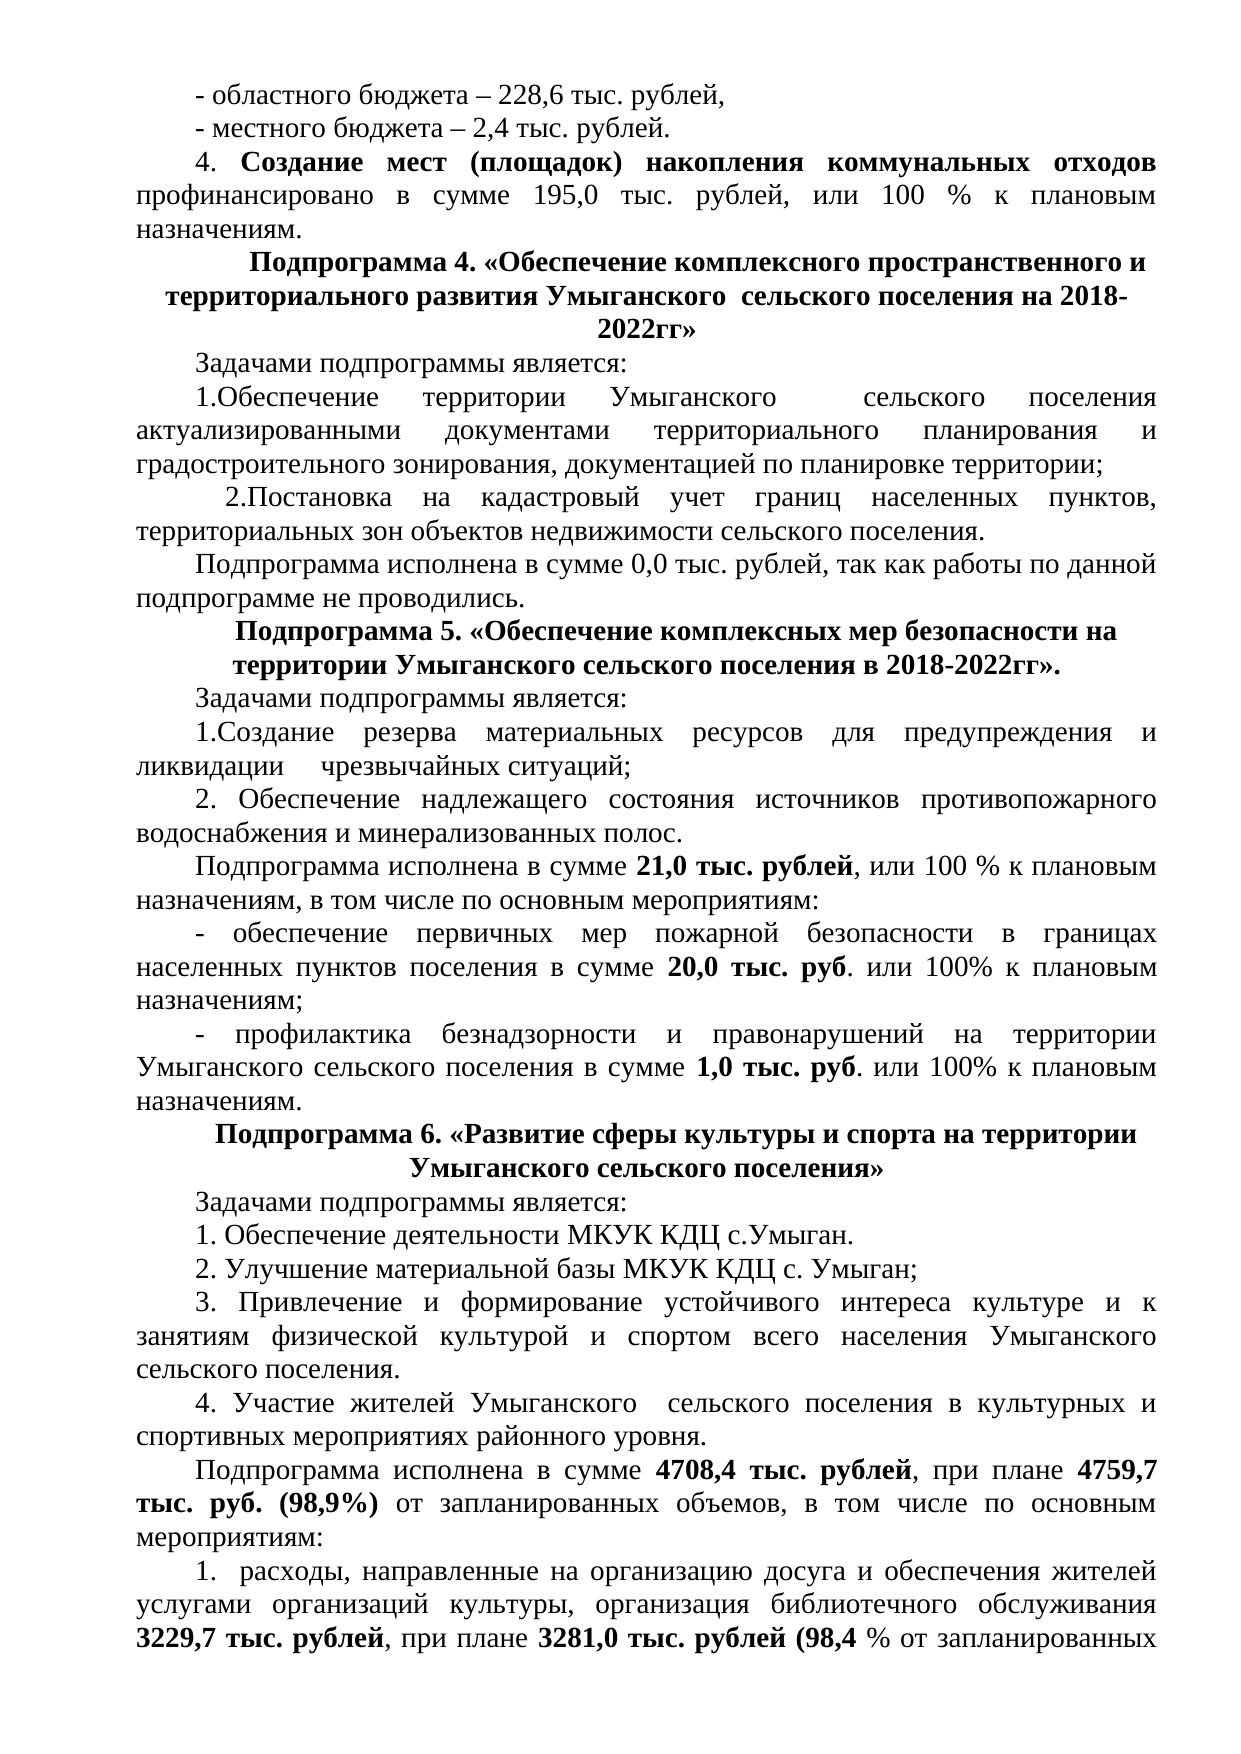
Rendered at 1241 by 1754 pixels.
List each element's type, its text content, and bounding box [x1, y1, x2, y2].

text 1. Обеспечение деятельности МКУК КДЦ с.Умыган. [136, 1217, 1157, 1251]
text Задачами подпрограммы является: [136, 1184, 1157, 1217]
list 2. Улучшение материальной базы МКУК КДЦ с. Умыган; [136, 1251, 1157, 1284]
text Подпрограмма исполнена в сумме 21,0 тыс. рублей, или 100 % к плановым назначениям, в том числе по основным мероприятиям: [136, 848, 1157, 915]
text Подпрограмма исполнена в сумме 0,0 тыс. рублей, так как работы по данной подпрограмме не проводились. [136, 546, 1157, 613]
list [136, 1553, 1157, 1653]
list - местного бюджета – 2,4 тыс. рублей. [136, 110, 1157, 144]
text 4. Участие жителей Умыганского сельского поселения в культурных и спортивных мероприятиях районного уровня. [136, 1385, 1157, 1452]
list Задачами подпрограммы является: [136, 345, 1157, 379]
text 2. Обеспечение надлежащего состояния источников противопожарного водоснабжения и минерализованных полос. [136, 781, 1157, 848]
list Задачами подпрограммы является: [136, 681, 1157, 714]
text - профилактика безнадзорности и правонарушений на территории Умыганского сельского поселения в сумме 1,0 тыс. руб. или 100% к плановым назначениям. [136, 1016, 1157, 1117]
list 3. Привлечение и формирование устойчивого интереса культуре и к занятиям физической культурой и спортом всего населения Умыганского сельского поселения. [136, 1284, 1157, 1385]
list Подпрограмма 4. «Обеспечение комплексного пространственного и территориального развития Умыганского сельского поселения на 2018-2022гг» [136, 244, 1157, 345]
text 2.Постановка на кадастровый учет границ населенных пунктов, территориальных зон объектов недвижимости сельского поселения. [136, 479, 1157, 546]
text 1.Создание резерва материальных ресурсов для предупреждения и ликвидации чрезвычайных ситуаций; [136, 714, 1157, 781]
text Подпрограмма исполнена в сумме 4708,4 тыс. рублей, при плане 4759,7 тыс. руб. (98,9%) от запланированных объемов, в том числе по основным мероприятиям: [136, 1452, 1157, 1553]
text - обеспечение первичных мер пожарной безопасности в границах населенных пунктов поселения в сумме 20,0 тыс. руб. или 100% к плановым назначениям; [136, 915, 1157, 1016]
list 1.Обеспечение территории Умыганского сельского поселения актуализированными документами территориального планирования и градостроительного зонирования, документацией по планировке территории; [136, 379, 1157, 479]
text Подпрограмма 5. «Обеспечение комплексных мер безопасности на территории Умыганского сельского поселения в 2018-2022гг». [136, 613, 1157, 681]
text Подпрограмма 6. «Развитие сферы культуры и спорта на территории Умыганского сельского поселения» [136, 1117, 1157, 1184]
text 4. Создание мест (площадок) накопления коммунальных отходов профинансировано в сумме 195,0 тыс. рублей, или 100 % к плановым назначениям. [136, 144, 1157, 244]
list - областного бюджета – 228,6 тыс. рублей, [136, 77, 1157, 110]
